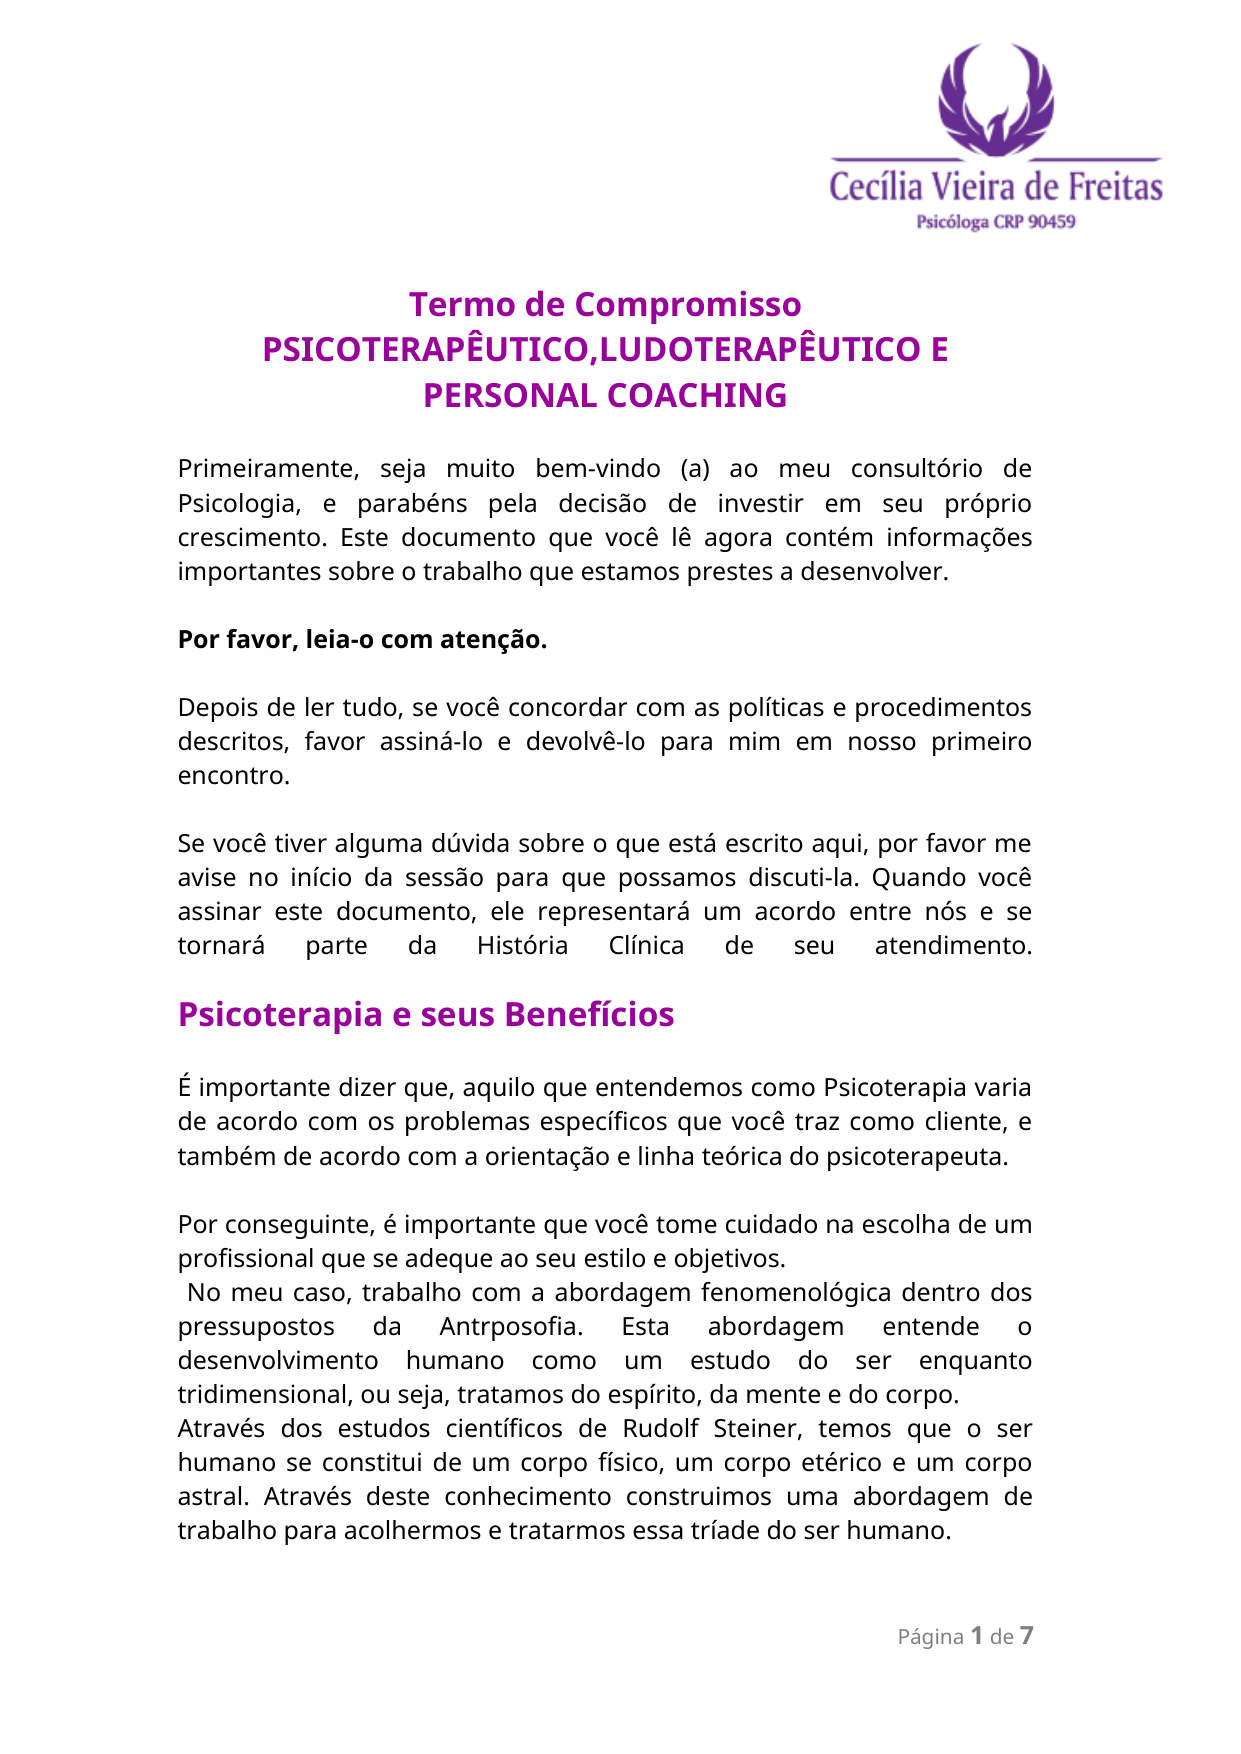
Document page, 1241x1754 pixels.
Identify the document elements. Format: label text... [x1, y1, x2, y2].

text Psicoterapia e seus Benefícios [177, 991, 1034, 1036]
text No meu caso, trabalho com a abordagem fenomenológica dentro dos pressupostos da Antrposofia. Esta abordagem entende o desenvolvimento humano como um estudo do ser enquanto tridimensional, ou seja, tratamos do espírito, da mente e do corpo. [177, 1274, 1034, 1411]
text É importante dizer que, aquilo que entendemos como Psicoterapia varia de acordo com os problemas específicos que você traz como cliente, e também de acordo com a orientação e linha teórica do psicoterapeuta. [177, 1036, 1034, 1172]
text Por favor, leia-o com atenção. [177, 621, 1034, 656]
text Através dos estudos científicos de Rudolf Steiner, temos que o ser humano se constitui de um corpo físico, um corpo etérico e um corpo astral. Através deste conhecimento construimos uma abordagem de trabalho para acolhermos e tratarmos essa tríade do ser humano. [177, 1411, 1034, 1547]
text Primeiramente, seja muito bem-vindo (a) ao meu consultório de Psicologia, e parabéns pela decisão de investir em seu próprio crescimento. Este documento que você lê agora contém informações importantes sobre o trabalho que estamos prestes a desenvolver. [177, 451, 1034, 587]
text Termo de Compromisso PSICOTERAPÊUTICO,LUDOTERAPÊUTICO E PERSONAL COACHING [177, 281, 1034, 417]
text Se você tiver alguma dúvida sobre o que está escrito aqui, por favor me avise no início da sessão para que possamos discuti-la. Quando você assinar este documento, ele representará um acordo entre nós e se tornará parte da História Clínica de seu atendimento. [177, 826, 1034, 991]
picture [821, 37, 1174, 239]
text Por conseguinte, é importante que você tome cuidado na escolha de um profissional que se adeque ao seu estilo e objetivos. [177, 1172, 1034, 1274]
text Depois de ler tudo, se você concordar com as políticas e procedimentos descritos, favor assiná-lo e devolvê-lo para mim em nosso primeiro encontro. [177, 656, 1034, 792]
